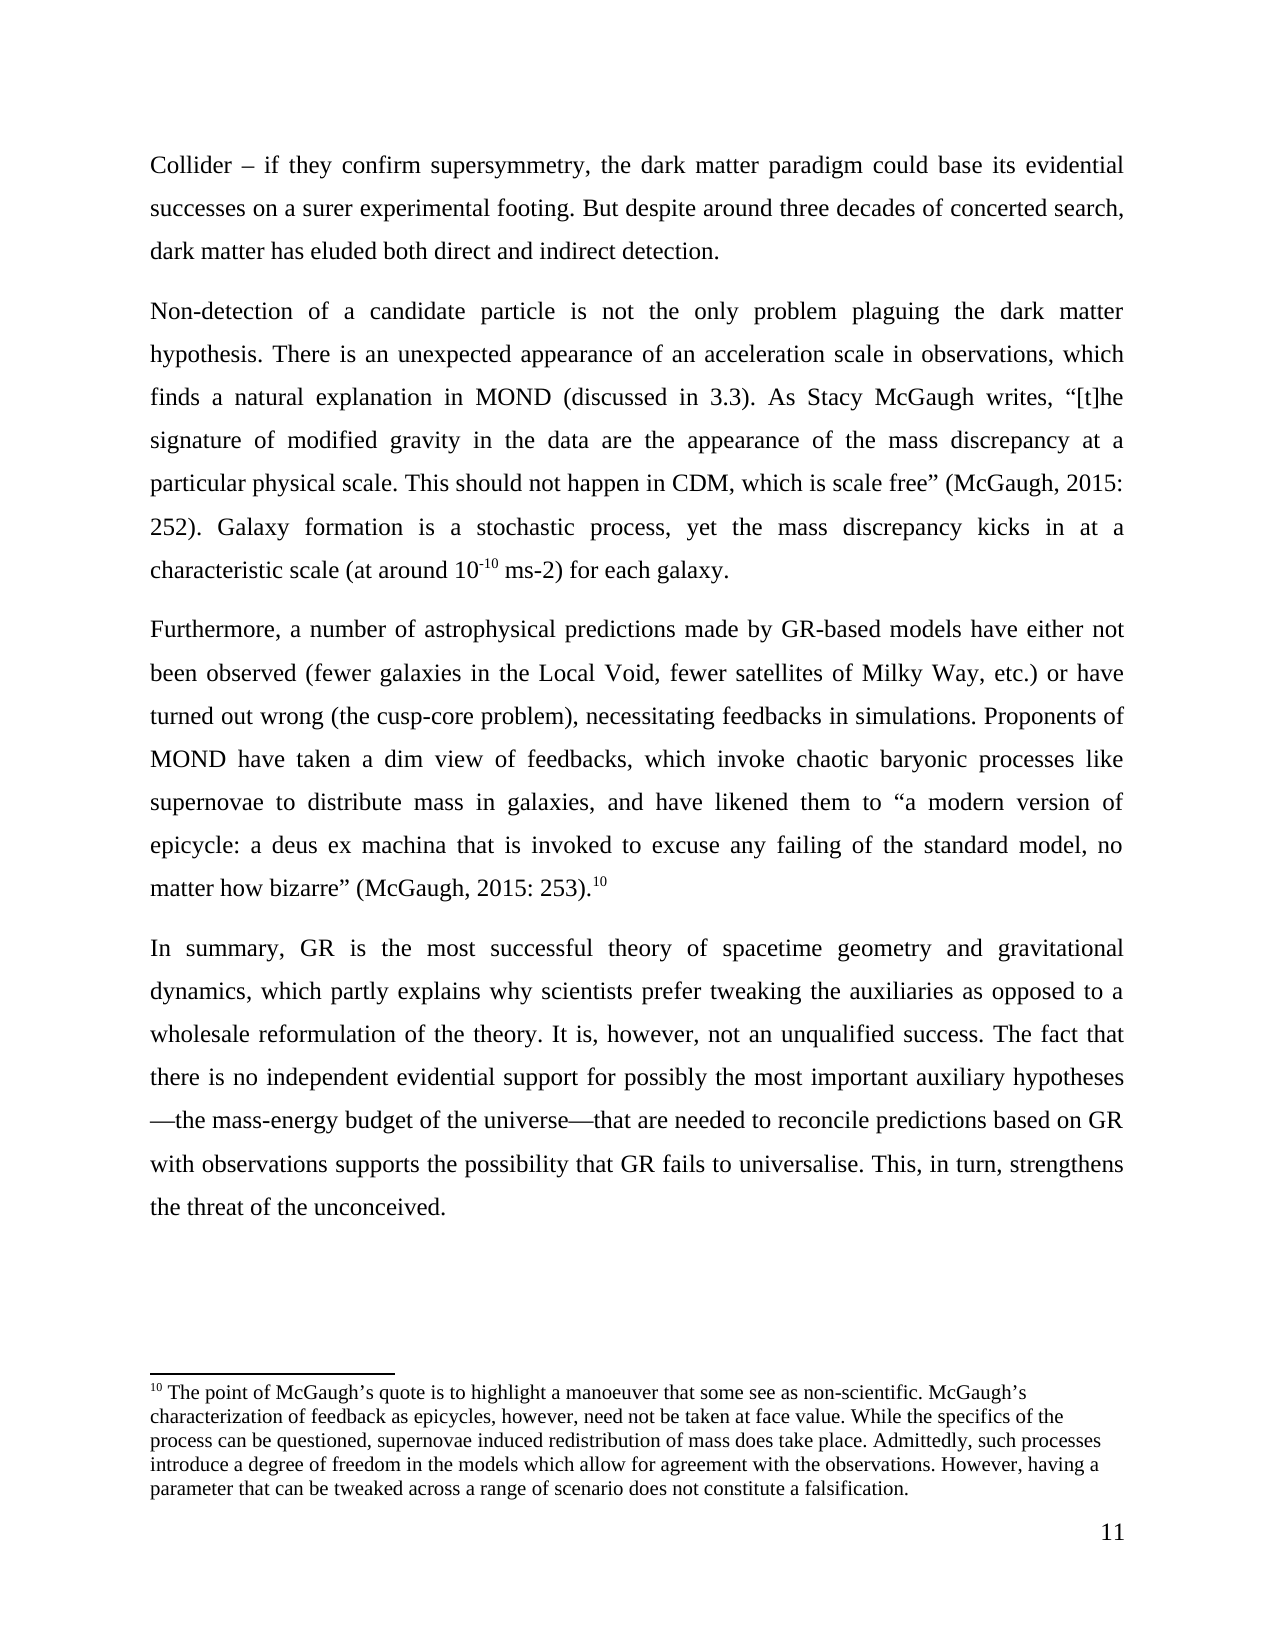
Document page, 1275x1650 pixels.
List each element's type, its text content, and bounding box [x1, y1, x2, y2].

text Furthermore, a number of astrophysical predictions made by GR-based models have either not been observed (fewer galaxies in the Local Void, fewer satellites of Milky Way, etc.) or have turned out wrong (the cusp-core problem), necessitating feedbacks in simulations. Proponents of MOND have taken a dim view of feedbacks, which invoke chaotic baryonic processes like supernovae to distribute mass in galaxies, and have likened them to “a modern version of epicycle: a deus ex machina that is invoked to excuse any failing of the standard model, no matter how bizarre” (McGaugh, 2015: 253). [150, 614, 1125, 902]
text Non-detection of a candidate particle is not the only problem plaguing the dark matter hypothesis. There is an unexpected appearance of an acceleration scale in observations, which finds a natural explanation in MOND (discussed in 3.3). As Stacy McGaugh writes, “[t]he signature of modified gravity in the data are the appearance of the mass discrepancy at a particular physical scale. This should not happen in CDM, which is scale free” (McGaugh, 2015: 252). Galaxy formation is a stochastic process, yet the mass discrepancy kicks in at a characteristic scale (at around 10-10 ms-2) for each galaxy. [150, 296, 1125, 583]
text In summary, GR is the most successful theory of spacetime geometry and gravitational dynamics, which partly explains why scientists prefer tweaking the auxiliaries as opposed to a wholesale reformulation of the theory. It is, however, not an unqualified success. The fact that there is no independent evidential support for possibly the most important auxiliary hypotheses—the mass-energy budget of the universe—that are needed to reconcile predictions based on GR with observations supports the possibility that GR fails to universalise. This, in turn, strengthens the threat of the unconceived. [150, 933, 1125, 1221]
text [150, 150, 1125, 265]
